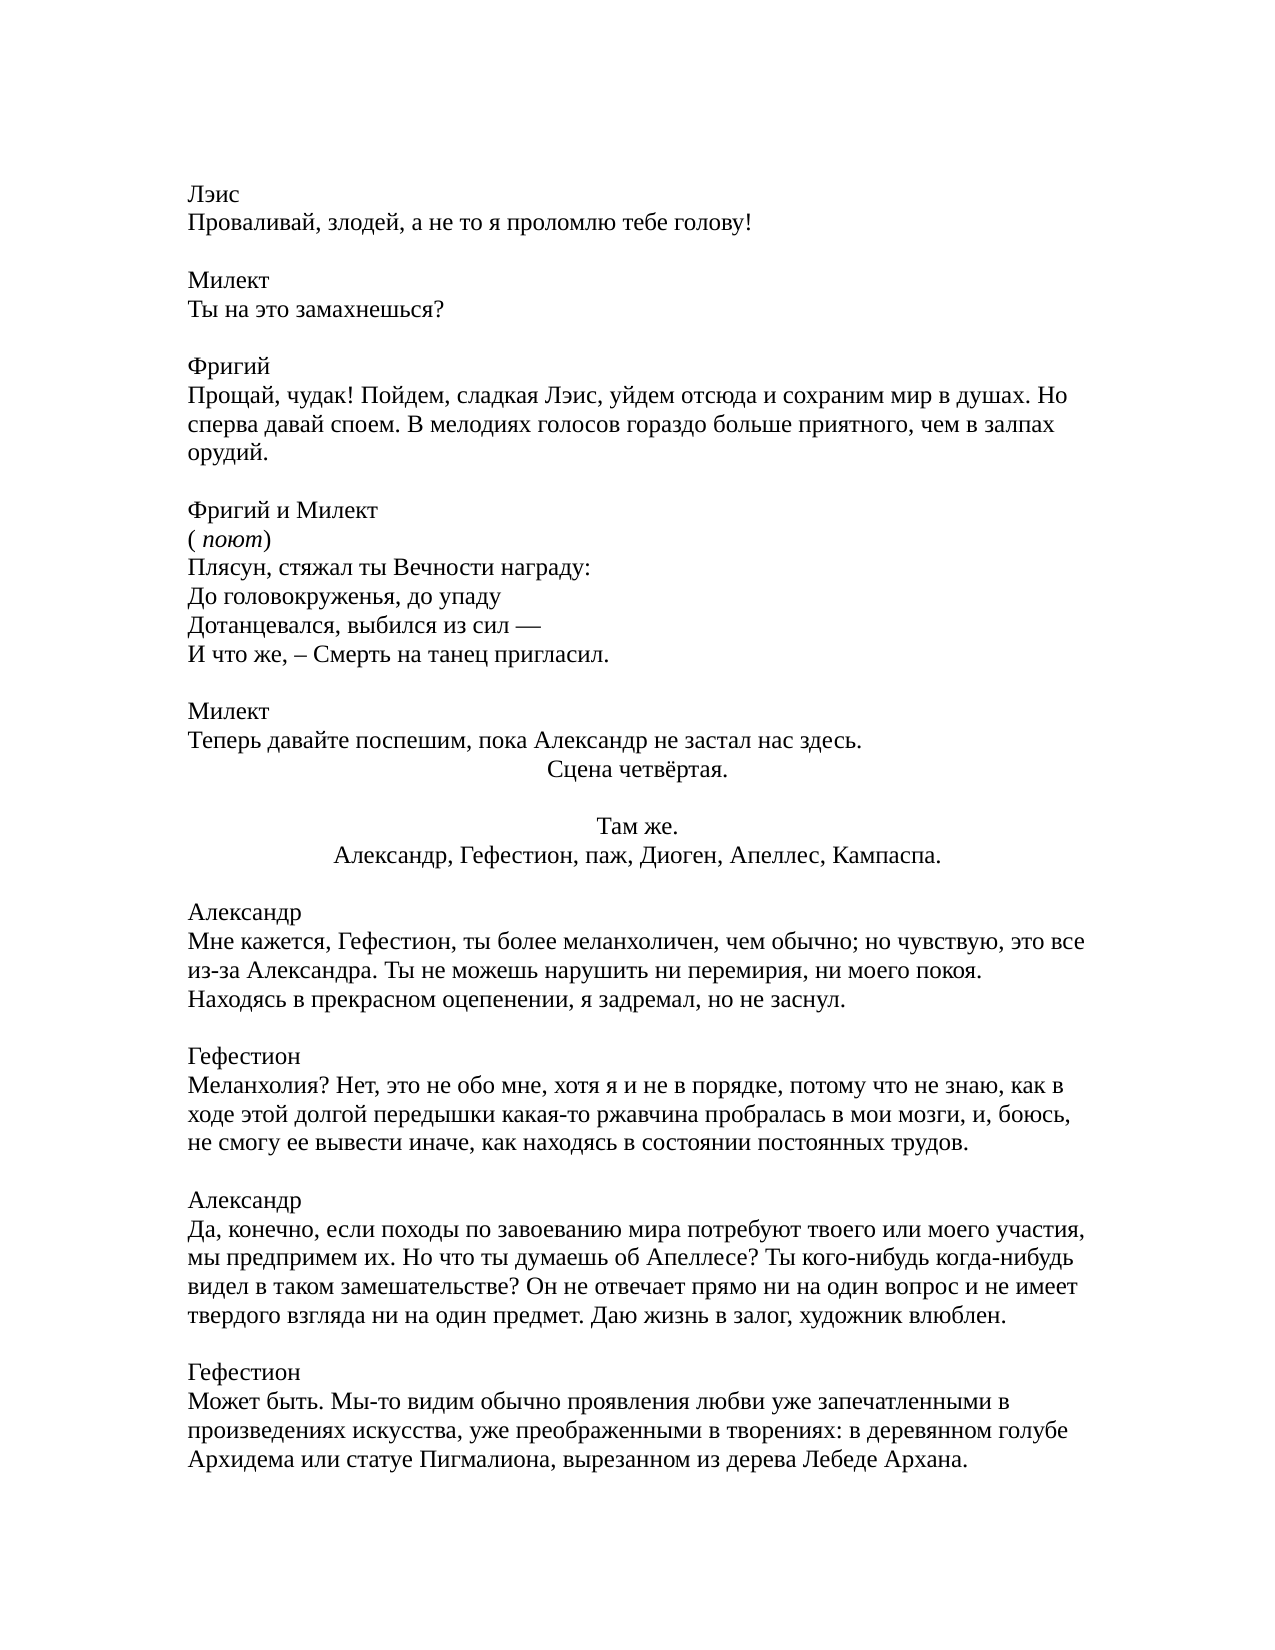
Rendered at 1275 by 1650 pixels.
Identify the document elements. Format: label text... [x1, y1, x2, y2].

text Фригий и Милект [187, 495, 1087, 524]
text Мне кажется, Гефестион, ты более меланхоличен, чем обычно; но чувствую, это все из-за Александра. Ты не можешь нарушить ни перемирия, ни моего покоя. Находясь в прекрасном оцепенении, я задремал, но не заснул. [187, 926, 1087, 1012]
text Гефестион [187, 1357, 1087, 1386]
text Фригий [187, 351, 1087, 380]
text Прощай, чудак! Пойдем, сладкая Лэис, уйдем отсюда и сохраним мир в душах. Но сперва давай споем. В мелодиях голосов гораздо больше приятного, чем в залпах орудий. [187, 380, 1087, 466]
text Лэис [187, 179, 1087, 207]
text И что же, – Смерть на танец пригласил. [187, 639, 1087, 667]
text Сцена четвёртая. [187, 754, 1087, 782]
text До головокруженья, до упаду [187, 581, 1087, 610]
text Гефестион [187, 1041, 1087, 1070]
text Дотанцевался, выбился из сил — [187, 610, 1087, 639]
text Меланхолия? Нет, это не обо мне, хотя я и не в порядке, потому что не знаю, как в ходе этой долгой передышки какая-то ржавчина пробралась в мои мозги, и, боюсь, не смогу ее вывести иначе, как находясь в состоянии постоянных трудов. [187, 1070, 1087, 1156]
text Александр [187, 897, 1087, 926]
text Александр, Гефестион, паж, Диоген, Апеллес, Кампаспа. [187, 840, 1087, 869]
text Плясун, стяжал ты Вечности награду: [187, 552, 1087, 581]
text Милект [187, 265, 1087, 294]
text Да, конечно, если походы по завоеванию мира потребуют твоего или моего участия, мы предпримем их. Но что ты думаешь об Апеллесе? Ты кого-нибудь когда-нибудь видел в таком замешательстве? Он не отвечает прямо ни на один вопрос и не имеет твердого взгляда ни на один предмет. Даю жизнь в залог, художник влюблен. [187, 1214, 1087, 1329]
text ( поют) [187, 524, 1087, 552]
text Милект [187, 696, 1087, 725]
text Проваливай, злодей, а не то я проломлю тебе голову! [187, 207, 1087, 236]
text Там же. [187, 811, 1087, 840]
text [187, 1386, 1087, 1472]
text Александр [187, 1185, 1087, 1214]
text Ты на это замахнешься? [187, 294, 1087, 322]
text Теперь давайте поспешим, пока Александр не застал нас здесь. [187, 725, 1087, 754]
